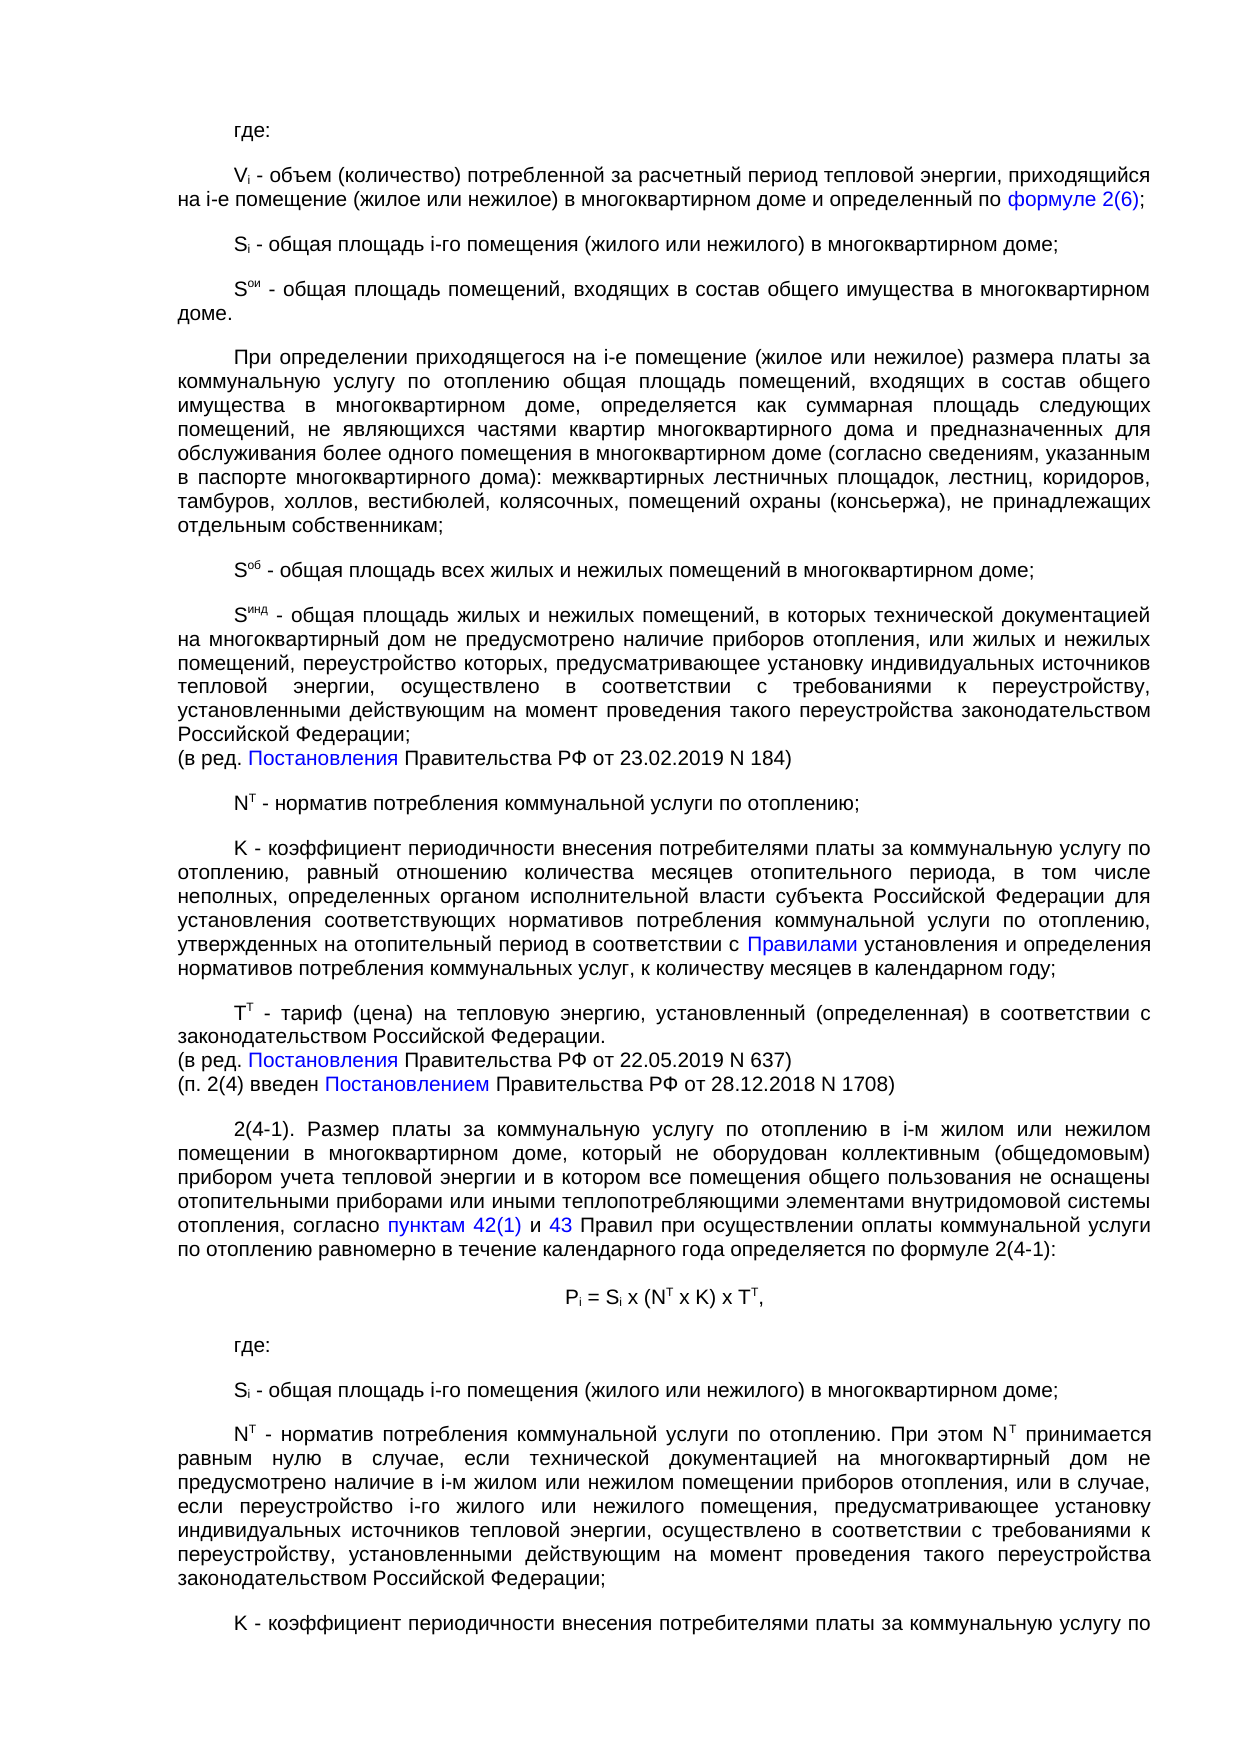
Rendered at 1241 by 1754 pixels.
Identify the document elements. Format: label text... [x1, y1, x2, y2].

text При определении приходящегося на i-е помещение (жилое или нежилое) размера платы за коммунальную услугу по отоплению общая площадь помещений, входящих в состав общего имущества в многоквартирном доме, определяется как суммарная площадь следующих помещений, не являющихся частями квартир многоквартирного дома и предназначенных для обслуживания более одного помещения в многоквартирном доме (согласно сведениям, указанным в паспорте многоквартирного дома): межквартирных лестничных площадок, лестниц, коридоров, тамбуров, холлов, вестибюлей, колясочных, помещений охраны (консьержа), не принадлежащих отдельным собственникам; [177, 345, 1152, 537]
text Si - общая площадь i-го помещения (жилого или нежилого) в многоквартирном доме; [177, 232, 1152, 256]
text (п. 2(4) введен Постановлением Правительства РФ от 28.12.2018 N 1708) [177, 1072, 1152, 1096]
text 2(4-1). Размер платы за коммунальную услугу по отоплению в i-м жилом или нежилом помещении в многоквартирном доме, который не оборудован коллективным (общедомовым) прибором учета тепловой энергии и в котором все помещения общего пользования не оснащены отопительными приборами или иными теплопотребляющими элементами внутридомовой системы отопления, согласно пунктам 42(1) и 43 Правил при осуществлении оплаты коммунальной услуги по отоплению равномерно в течение календарного года определяется по формуле 2(4-1): [177, 1117, 1152, 1261]
text где: [177, 118, 1152, 142]
text TТ - тариф (цена) на тепловую энергию, установленный (определенная) в соответствии с законодательством Российской Федерации. [177, 1000, 1152, 1048]
text Vi - объем (количество) потребленной за расчетный период тепловой энергии, приходящийся на i-е помещение (жилое или нежилое) в многоквартирном доме и определенный по формуле 2(6); [177, 163, 1152, 211]
text Sои - общая площадь помещений, входящих в состав общего имущества в многоквартирном доме. [177, 276, 1152, 324]
text Sинд - общая площадь жилых и нежилых помещений, в которых технической документацией на многоквартирный дом не предусмотрено наличие приборов отопления, или жилых и нежилых помещений, переустройство которых, предусматривающее установку индивидуальных источников тепловой энергии, осуществлено в соответствии с требованиями к переустройству, установленными действующим на момент проведения такого переустройства законодательством Российской Федерации; [177, 602, 1152, 746]
text NT - норматив потребления коммунальной услуги по отоплению. При этом NT принимается равным нулю в случае, если технической документацией на многоквартирный дом не предусмотрено наличие в i-м жилом или нежилом помещении приборов отопления, или в случае, если переустройство i-го жилого или нежилого помещения, предусматривающее установку индивидуальных источников тепловой энергии, осуществлено в соответствии с требованиями к переустройству, установленными действующим на момент проведения такого переустройства законодательством Российской Федерации; [177, 1422, 1152, 1590]
text где: [177, 1333, 1152, 1357]
text (в ред. Постановления Правительства РФ от 22.05.2019 N 637) [177, 1048, 1152, 1072]
text Si - общая площадь i-го помещения (жилого или нежилого) в многоквартирном доме; [177, 1377, 1152, 1401]
text Sоб - общая площадь всех жилых и нежилых помещений в многоквартирном доме; [177, 558, 1152, 582]
text NТ - норматив потребления коммунальной услуги по отоплению; [177, 791, 1152, 815]
text (в ред. Постановления Правительства РФ от 23.02.2019 N 184) [177, 746, 1152, 770]
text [177, 1611, 1152, 1635]
text Pi = Si x (NT x K) x ТТ, [177, 1285, 1152, 1309]
